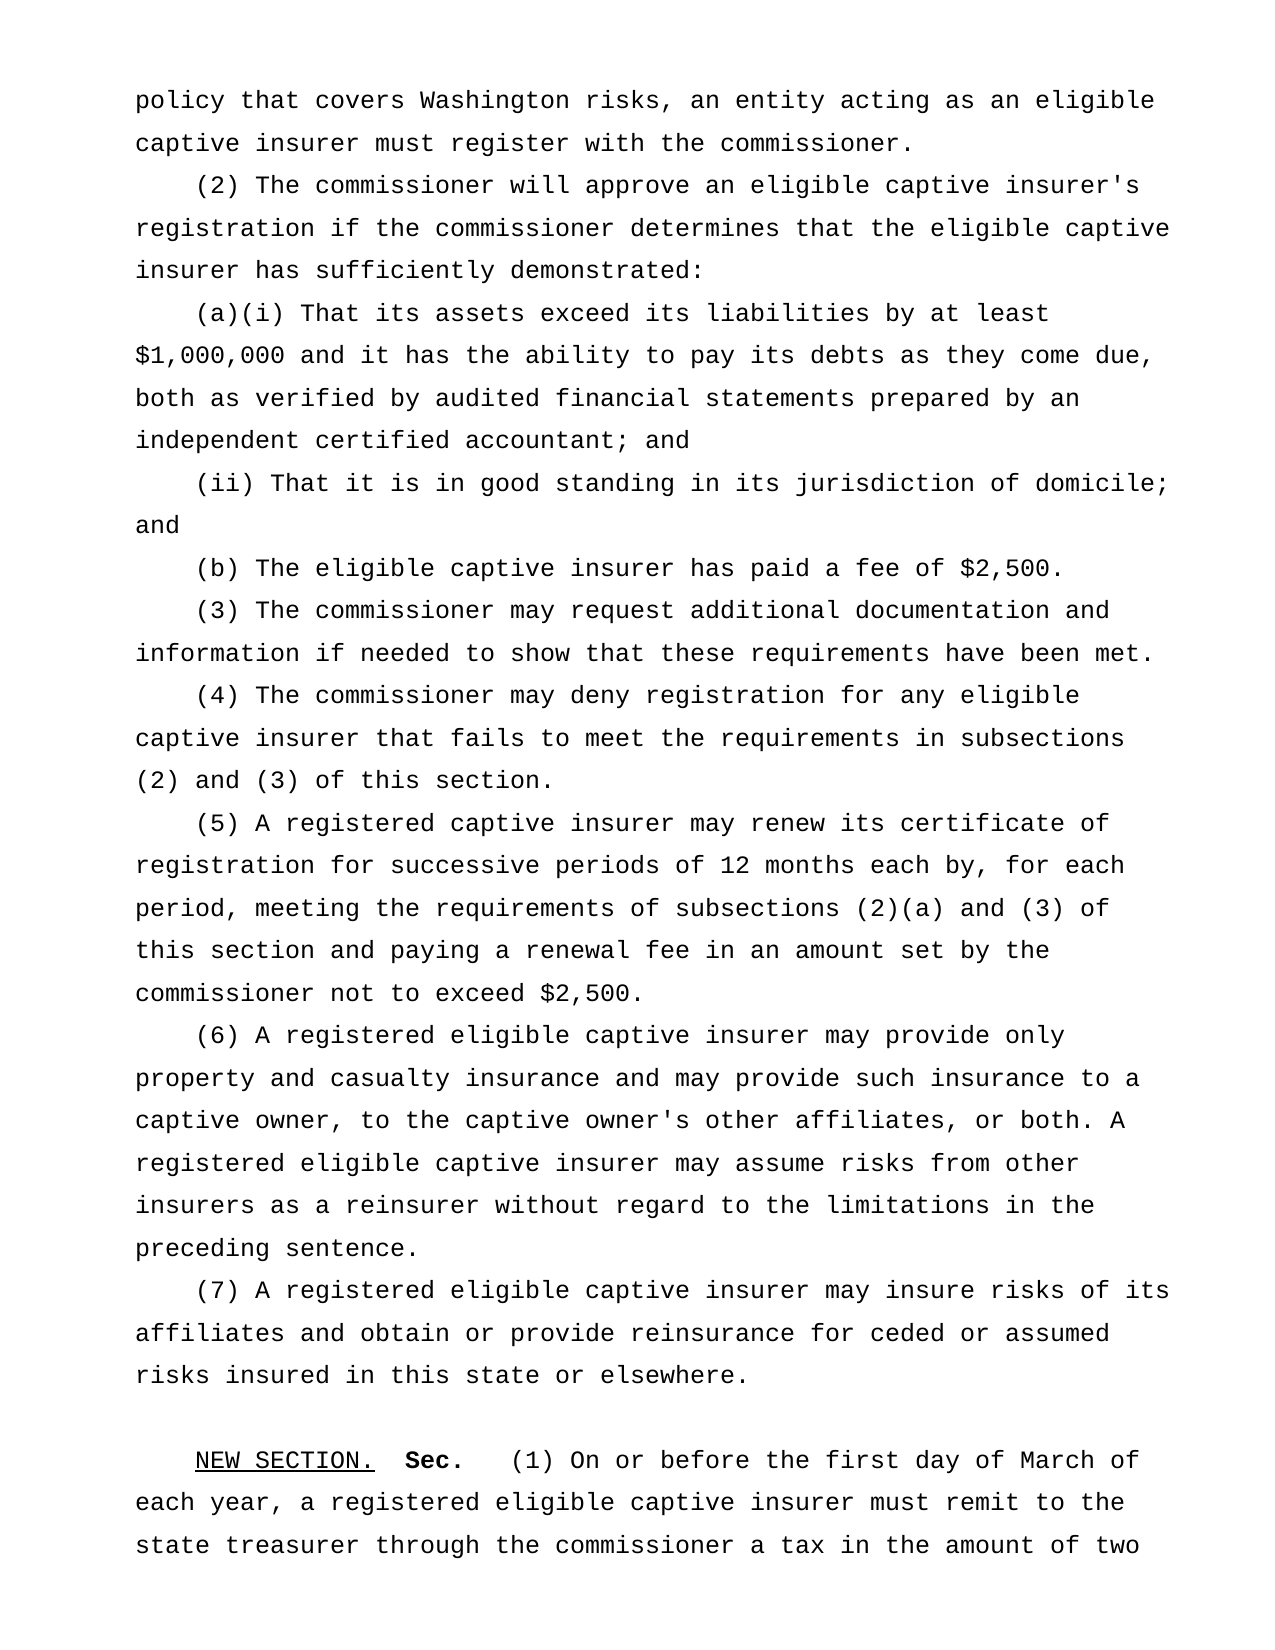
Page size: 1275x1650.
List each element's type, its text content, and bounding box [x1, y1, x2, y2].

text (6) A registered eligible captive insurer may provide only property and casualty insurance and may provide such insurance to a captive owner, to the captive owner's other affiliates, or both. A registered eligible captive insurer may assume risks from other insurers as a reinsurer without regard to the limitations in the preceding sentence. [135, 1010, 1170, 1265]
text (5) A registered captive insurer may renew its certificate of registration for successive periods of 12 months each by, for each period, meeting the requirements of subsections (2)(a) and (3) of this section and paying a renewal fee in an amount set by the commissioner not to exceed $2,500. [135, 797, 1170, 1010]
text (ii) That it is in good standing in its jurisdiction of domicile; and [135, 457, 1170, 542]
text (4) The commissioner may deny registration for any eligible captive insurer that fails to meet the requirements in subsections (2) and (3) of this section. [135, 670, 1170, 797]
text (a)(i) That its assets exceed its liabilities by at least $1,000,000 and it has the ability to pay its debts as they come due, both as verified by audited financial statements prepared by an independent certified accountant; and [135, 287, 1170, 457]
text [135, 1434, 1170, 1562]
text (2) The commissioner will approve an eligible captive insurer's registration if the commissioner determines that the eligible captive insurer has sufficiently demonstrated: [135, 160, 1170, 287]
text (3) The commissioner may request additional documentation and information if needed to show that these requirements have been met. [135, 585, 1170, 670]
text (b) The eligible captive insurer has paid a fee of $2,500. [135, 542, 1170, 585]
text (7) A registered eligible captive insurer may insure risks of its affiliates and obtain or provide reinsurance for ceded or assumed risks insured in this state or elsewhere. [135, 1265, 1170, 1392]
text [135, 75, 1170, 160]
